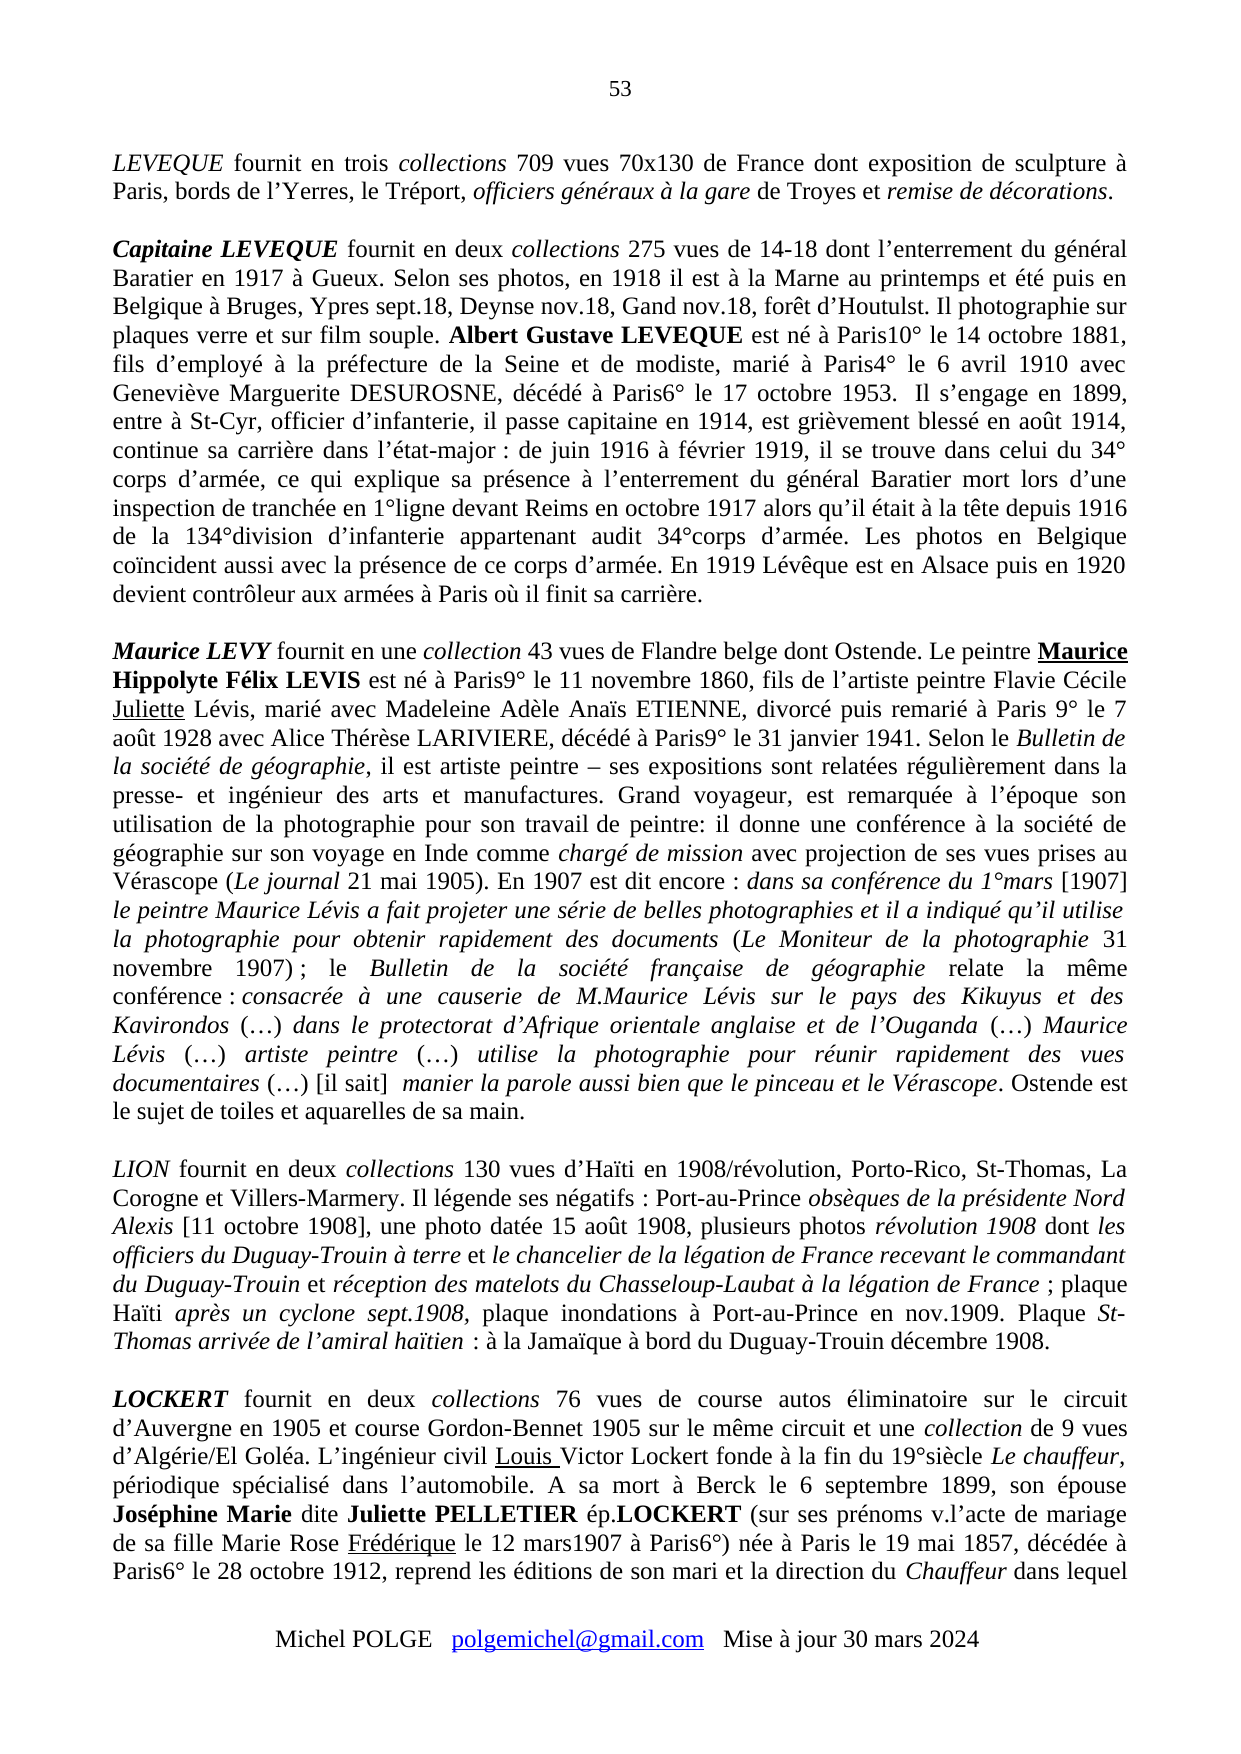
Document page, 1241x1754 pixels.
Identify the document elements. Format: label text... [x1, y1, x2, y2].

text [112, 1384, 1128, 1585]
text Maurice LEVY fournit en une collection 43 vues de Flandre belge dont Ostende. Le peintre Maurice Hippolyte Félix LEVIS est né à Paris9° le 11 novembre 1860, fils de l’artiste peintre Flavie Cécile Juliette Lévis, marié avec Madeleine Adèle Anaïs ETIENNE, divorcé puis remarié à Paris 9° le 7 août 1928 avec Alice Thérèse LARIVIERE, décédé à Paris9° le 31 janvier 1941. Selon le Bulletin de la société de géographie, il est artiste peintre – ses expositions sont relatées régulièrement dans la presse- et ingénieur des arts et manufactures. Grand voyageur, est remarquée à l’époque son utilisation de la photographie pour son travail de peintre: il donne une conférence à la société de géographie sur son voyage en Inde comme chargé de mission avec projection de ses vues prises au Vérascope (Le journal 21 mai 1905). En 1907 est dit encore : dans sa conférence du 1°mars [1907] le peintre Maurice Lévis a fait projeter une série de belles photographies et il a indiqué qu’il utilise la photographie pour obtenir rapidement des documents (Le Moniteur de la photographie 31 novembre 1907) ; le Bulletin de la société française de géographie relate la même conférence : consacrée à une causerie de M.Maurice Lévis sur le pays des Kikuyus et des Kavirondos (…) dans le protectorat d’Afrique orientale anglaise et de l’Ouganda (…) Maurice Lévis (…) artiste peintre (…) utilise la photographie pour réunir rapidement des vues documentaires (…) [il sait] manier la parole aussi bien que le pinceau et le Vérascope. Ostende est le sujet de toiles et aquarelles de sa main. [112, 636, 1128, 1125]
text LEVEQUE fournit en trois collections 709 vues 70x130 de France dont exposition de sculpture à Paris, bords de l’Yerres, le Tréport, officiers généraux à la gare de Troyes et remise de décorations. [112, 148, 1128, 205]
text LION fournit en deux collections 130 vues d’Haïti en 1908/révolution, Porto-Rico, St-Thomas, La Corogne et Villers-Marmery. Il légende ses négatifs : Port-au-Prince obsèques de la présidente Nord Alexis [11 octobre 1908], une photo datée 15 août 1908, plusieurs photos révolution 1908 dont les officiers du Duguay-Trouin à terre et le chancelier de la légation de France recevant le commandant du Duguay-Trouin et réception des matelots du Chasseloup-Laubat à la légation de France ; plaque Haïti après un cyclone sept.1908, plaque inondations à Port-au-Prince en nov.1909. Plaque St-Thomas arrivée de l’amiral haïtien : à la Jamaïque à bord du Duguay-Trouin décembre 1908. [112, 1154, 1128, 1355]
text Capitaine LEVEQUE fournit en deux collections 275 vues de 14-18 dont l’enterrement du général Baratier en 1917 à Gueux. Selon ses photos, en 1918 il est à la Marne au printemps et été puis en Belgique à Bruges, Ypres sept.18, Deynse nov.18, Gand nov.18, forêt d’Houtulst. Il photographie sur plaques verre et sur film souple. Albert Gustave LEVEQUE est né à Paris10° le 14 octobre 1881, fils d’employé à la préfecture de la Seine et de modiste, marié à Paris4° le 6 avril 1910 avec Geneviève Marguerite DESUROSNE, décédé à Paris6° le 17 octobre 1953. Il s’engage en 1899, entre à St-Cyr, officier d’infanterie, il passe capitaine en 1914, est grièvement blessé en août 1914, continue sa carrière dans l’état-major : de juin 1916 à février 1919, il se trouve dans celui du 34° corps d’armée, ce qui explique sa présence à l’enterrement du général Baratier mort lors d’une inspection de tranchée en 1°ligne devant Reims en octobre 1917 alors qu’il était à la tête depuis 1916 de la 134°division d’infanterie appartenant audit 34°corps d’armée. Les photos en Belgique coïncident aussi avec la présence de ce corps d’armée. En 1919 Lévêque est en Alsace puis en 1920 devient contrôleur aux armées à Paris où il finit sa carrière. [112, 234, 1128, 608]
